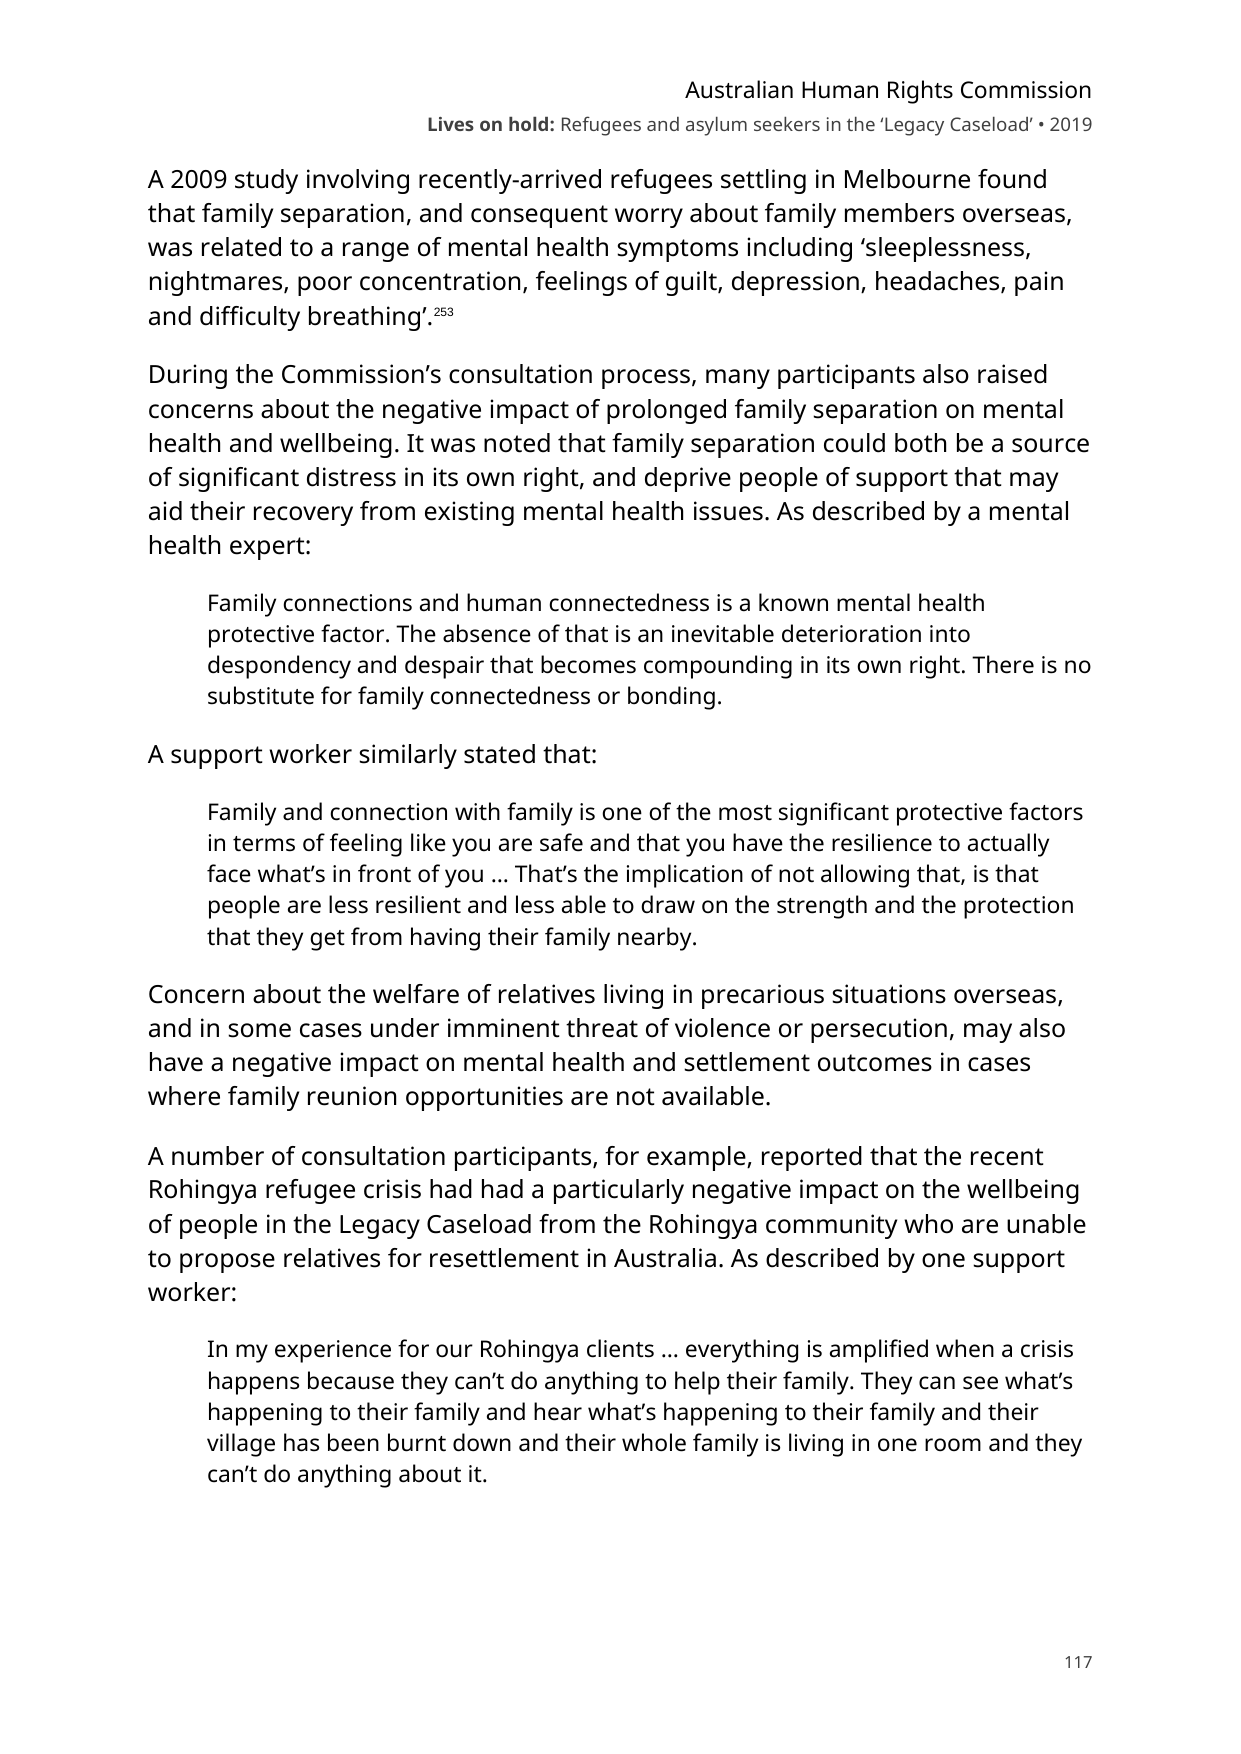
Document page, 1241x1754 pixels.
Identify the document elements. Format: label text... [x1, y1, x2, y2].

text A 2009 study involving recently-arrived refugees settling in Melbourne found that family separation, and consequent worry about family members overseas, was related to a range of mental health symptoms including ‘sleeplessness, nightmares, poor concentration, feelings of guilt, depression, headaches, pain and difficulty breathing’. [148, 162, 1092, 332]
text Family and connection with family is one of the most significant protective factors in terms of feeling like you are safe and that you have the resilience to actually face what’s in front of you … That’s the implication of not allowing that, is that people are less resilient and less able to draw on the strength and the protection that they get from having their family nearby. [207, 796, 1092, 952]
text Family connections and human connectedness is a known mental health protective factor. The absence of that is an inevitable deterioration into despondency and despair that becomes compounding in its own right. There is no substitute for family connectedness or bonding. [207, 587, 1092, 712]
text A number of consultation participants, for example, reported that the recent Rohingya refugee crisis had had a particularly negative impact on the wellbeing of people in the Legacy Caseload from the Rohingya community who are unable to propose relatives for resettlement in Australia. As described by one support worker: [148, 1138, 1092, 1308]
text In my experience for our Rohingya clients … everything is amplified when a crisis happens because they can’t do anything to help their family. They can see what’s happening to their family and hear what’s happening to their family and their village has been burnt down and their whole family is living in one room and they can’t do anything about it. [207, 1333, 1092, 1490]
text Concern about the welfare of relatives living in precarious situations overseas, and in some cases under imminent threat of violence or persecution, may also have a negative impact on mental health and settlement outcomes in cases where family reunion opportunities are not available. [148, 977, 1092, 1113]
text A support worker similarly stated that: [148, 737, 1092, 771]
text During the Commission’s consultation process, many participants also raised concerns about the negative impact of prolonged family separation on mental health and wellbeing. It was noted that family separation could both be a source of significant distress in its own right, and deprive people of support that may aid their recovery from existing mental health issues. As described by a mental health expert: [148, 357, 1092, 562]
